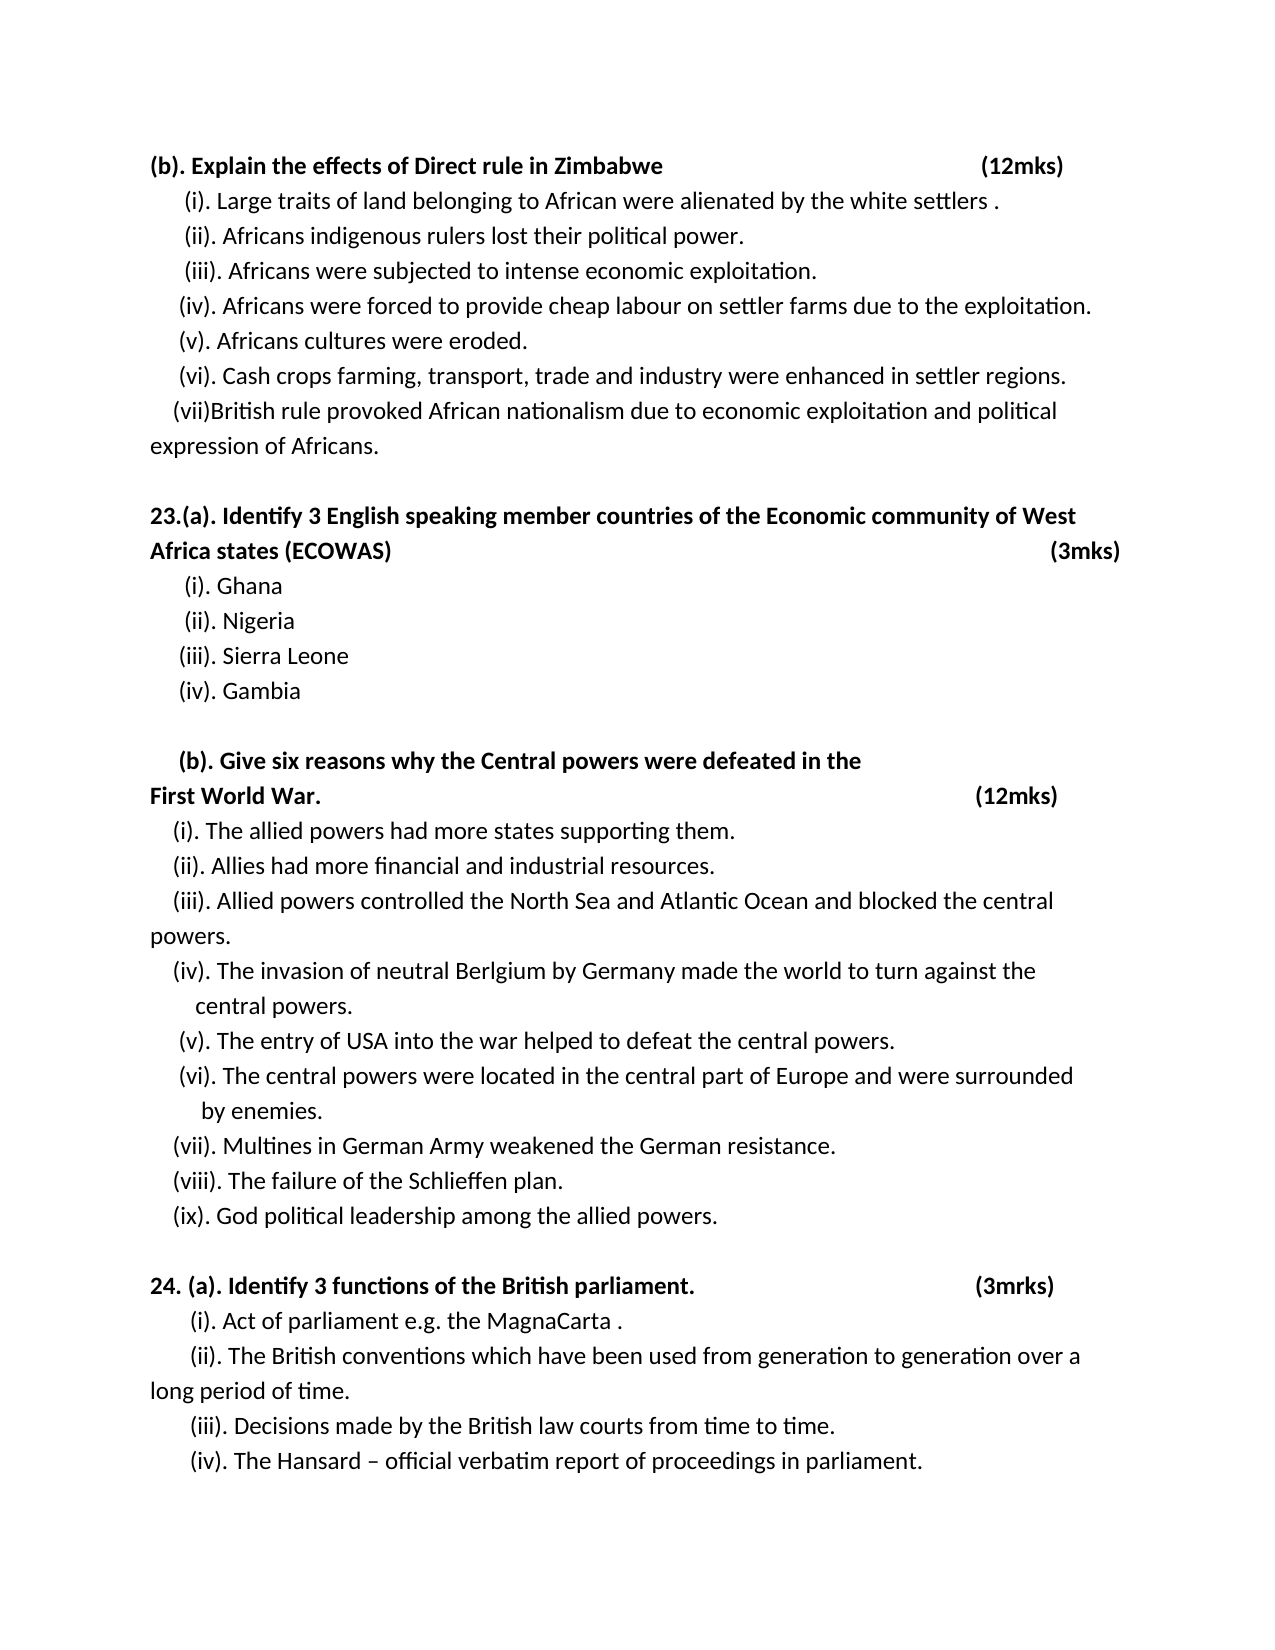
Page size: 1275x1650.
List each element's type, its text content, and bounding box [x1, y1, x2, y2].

text (ii). Africans indigenous rulers lost their political power. [150, 220, 1125, 251]
text (i). The allied powers had more states supporting them. [150, 815, 1125, 846]
text (ii). Allies had more financial and industrial resources. [150, 850, 1125, 881]
text (vii)British rule provoked African nationalism due to economic exploitation and political expression of Africans. [150, 395, 1125, 461]
text (ix). God political leadership among the allied powers. [150, 1200, 1125, 1231]
text (v). The entry of USA into the war helped to defeat the central powers. [150, 1025, 1125, 1056]
text (i). Large traits of land belonging to African were alienated by the white settlers . [150, 185, 1125, 216]
text (viii). The failure of the Schlieffen plan. [150, 1165, 1125, 1196]
text (ii). Nigeria [150, 605, 1125, 636]
text (vi). The central powers were located in the central part of Europe and were surrounded [150, 1060, 1125, 1091]
text (i). Act of parliament e.g. the MagnaCarta . [150, 1305, 1125, 1336]
text 23.(a). Identify 3 English speaking member countries of the Economic community of West Africa states (ECOWAS) (3mks) [150, 500, 1125, 566]
text (iv). The Hansard – official verbatim report of proceedings in parliament. [150, 1445, 1125, 1476]
text (iii). Africans were subjected to intense economic exploitation. [150, 255, 1125, 286]
text (iii). Decisions made by the British law courts from time to time. [150, 1410, 1125, 1441]
text (iv). Gambia [150, 675, 1125, 706]
text (iii). Allied powers controlled the North Sea and Atlantic Ocean and blocked the central powers. [150, 885, 1125, 951]
text (vii). Multines in German Army weakened the German resistance. [150, 1130, 1125, 1161]
text (iv). The invasion of neutral Berlgium by Germany made the world to turn against the [150, 955, 1125, 986]
text (vi). Cash crops farming, transport, trade and industry were enhanced in settler regions. [150, 360, 1125, 391]
text (i). Ghana [150, 570, 1125, 601]
text 24. (a). Identify 3 functions of the British parliament. (3mrks) [150, 1270, 1125, 1301]
text (ii). The British conventions which have been used from generation to generation over a long period of time. [150, 1340, 1125, 1406]
text (iv). Africans were forced to provide cheap labour on settler farms due to the exploitation. [150, 290, 1125, 321]
text (b). Give six reasons why the Central powers were defeated in the [150, 745, 1125, 776]
text (v). Africans cultures were eroded. [150, 325, 1125, 356]
text First World War. (12mks) [150, 780, 1125, 811]
text central powers. [150, 990, 1125, 1021]
text by enemies. [150, 1095, 1125, 1126]
text (iii). Sierra Leone [150, 640, 1125, 671]
text (b). Explain the effects of Direct rule in Zimbabwe (12mks) [150, 150, 1125, 181]
